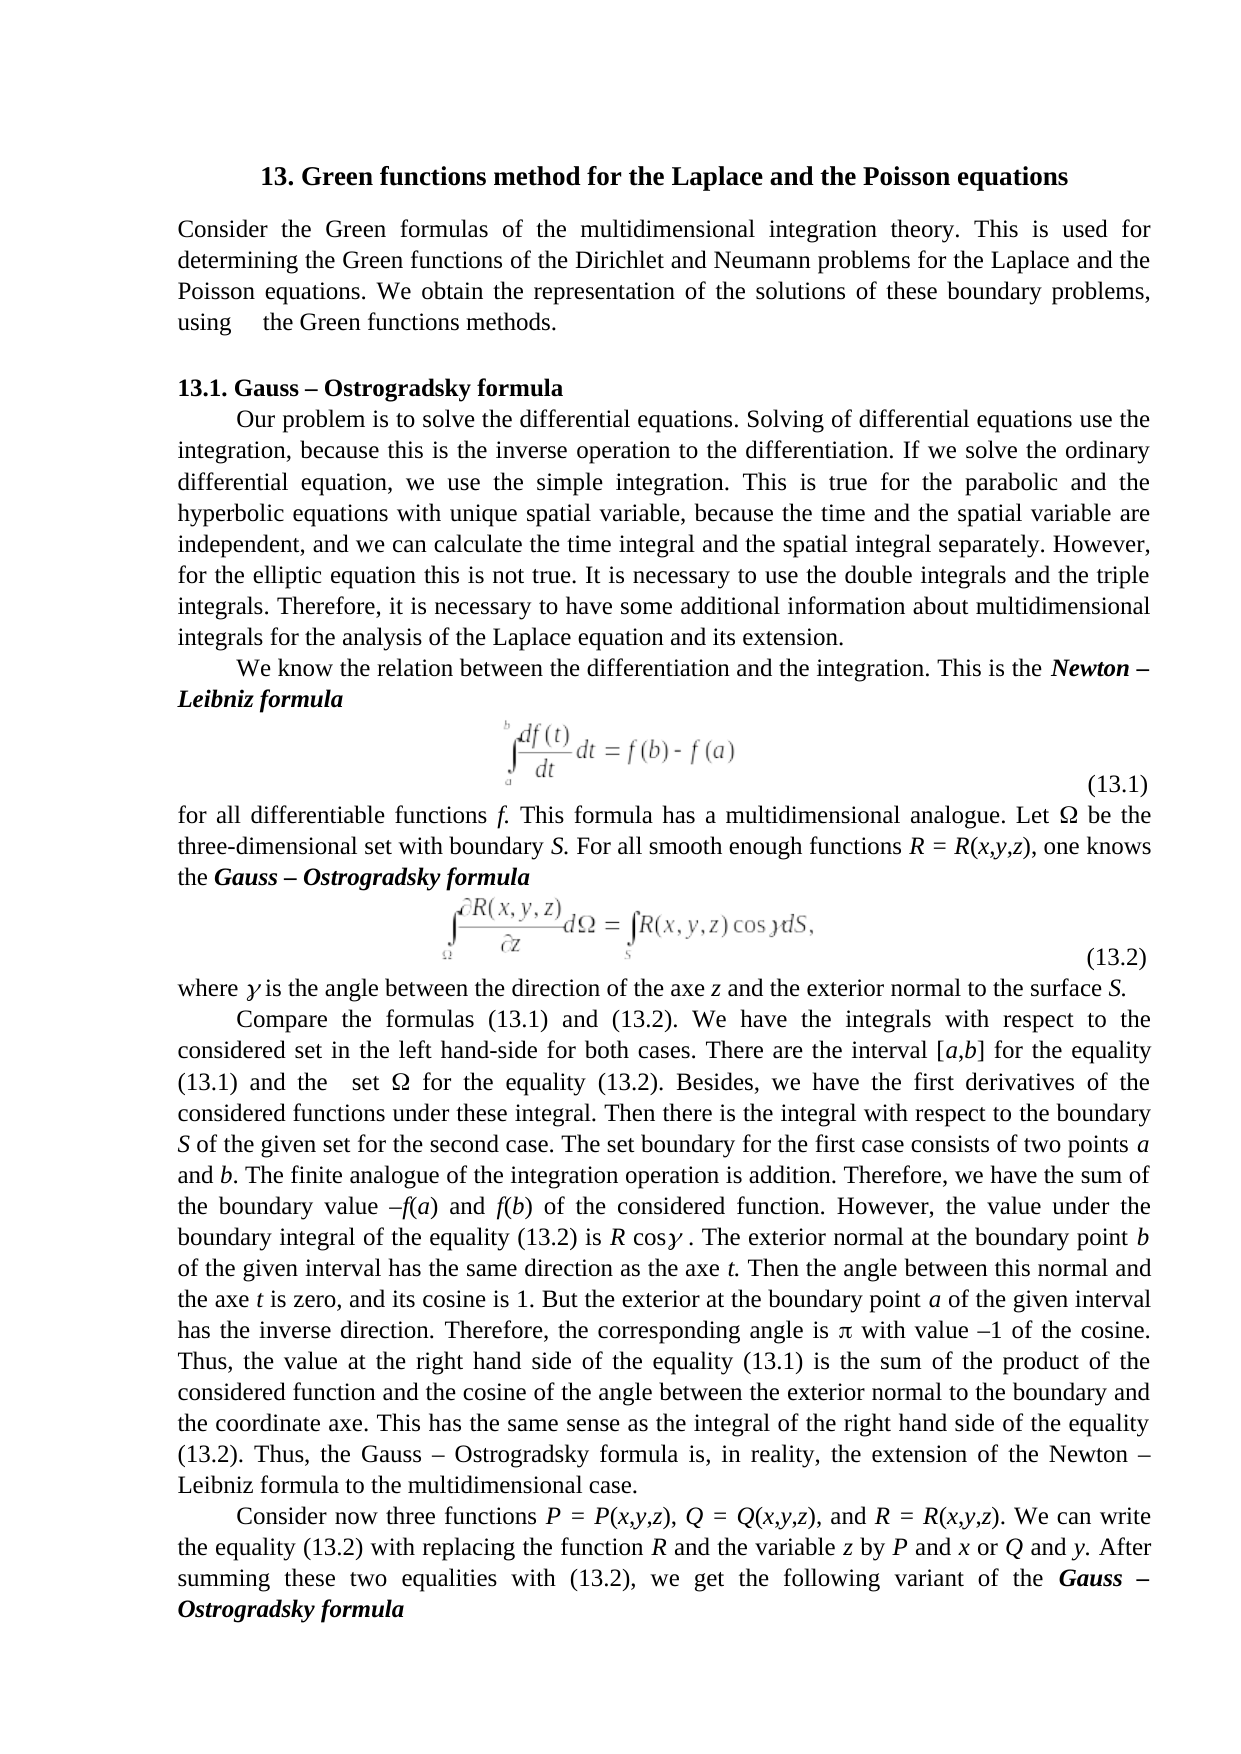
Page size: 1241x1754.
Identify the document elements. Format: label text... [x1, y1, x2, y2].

text (13.2) [177, 893, 1152, 971]
text for all differentiable functions f. This formula has a multidimensional analogue. Let be the three-dimensional set with boundary S. For all smooth enough functions R = R(x,y,z), one knows the Gauss – Ostrogradsky formula [177, 800, 1152, 891]
text Consider the Green formulas of the multidimensional integration theory. This is used for determining the Green functions of the Dirichlet and Neumann problems for the Laplace and the Poisson equations. We obtain the representation of the solutions of these boundary problems, using the Green functions methods. [177, 214, 1152, 336]
text We know the relation between the differentiation and the integration. This is the Newton – Leibniz formula [177, 653, 1152, 713]
text Our problem is to solve the differential equations. Solving of differential equations use the integration, because this is the inverse operation to the differentiation. If we solve the ordinary differential equation, we use the simple integration. This is true for the parabolic and the hyperbolic equations with unique spatial variable, because the time and the spatial variable are independent, and we can calculate the time integral and the spatial integral separately. However, for the elliptic equation this is not true. It is necessary to use the double integrals and the triple integrals. Therefore, it is necessary to have some additional information about multidimensional integrals for the analysis of the Laplace equation and its extension. [177, 404, 1152, 651]
text where is the angle between the direction of the axe z and the exterior normal to the surface S. [177, 973, 1152, 1002]
text Consider now three functions P = P(x,y,z), Q = Q(x,y,z), and R = R(x,y,z). We can write the equality (13.2) with replacing the function R and the variable z by P and x or Q and y. After summing these two equalities with (13.2), we get the following variant of the Gauss – Ostrogradsky formula [177, 1501, 1152, 1623]
subtitle 13. Green functions method for the Laplace and the Poisson equations [177, 160, 1152, 191]
text Compare the formulas (13.1) and (13.2). We have the integrals with respect to the considered set in the left hand-side for both cases. There are the interval [a,b] for the equality (13.1) and the set for the equality (13.2). Besides, we have the first derivatives of the considered functions under these integral. Then there is the integral with respect to the boundary S of the given set for the second case. The set boundary for the first case consists of two points a and b. The finite analogue of the integration operation is addition. Therefore, we have the sum of the boundary value –f(a) and f(b) of the considered function. However, the value under the boundary integral of the equality (13.2) is R cos . The exterior normal at the boundary point b of the given interval has the same direction as the axe t. Then the angle between this normal and the axe t is zero, and its cosine is 1. But the exterior at the boundary point a of the given interval has the inverse direction. Therefore, the corresponding angle is with value –1 of the cosine. Thus, the value at the right hand side of the equality (13.1) is the sum of the product of the considered function and the cosine of the angle between the exterior normal to the boundary and the coordinate axe. This has the same sense as the integral of the right hand side of the equality (13.2). Thus, the Gauss – Ostrogradsky formula is, in reality, the extension of the Newton – Leibniz formula to the multidimensional case. [177, 1004, 1152, 1499]
subtitle 13.1. Gauss – Ostrogradsky formula [177, 373, 1152, 402]
text (13.1) [177, 715, 1152, 797]
